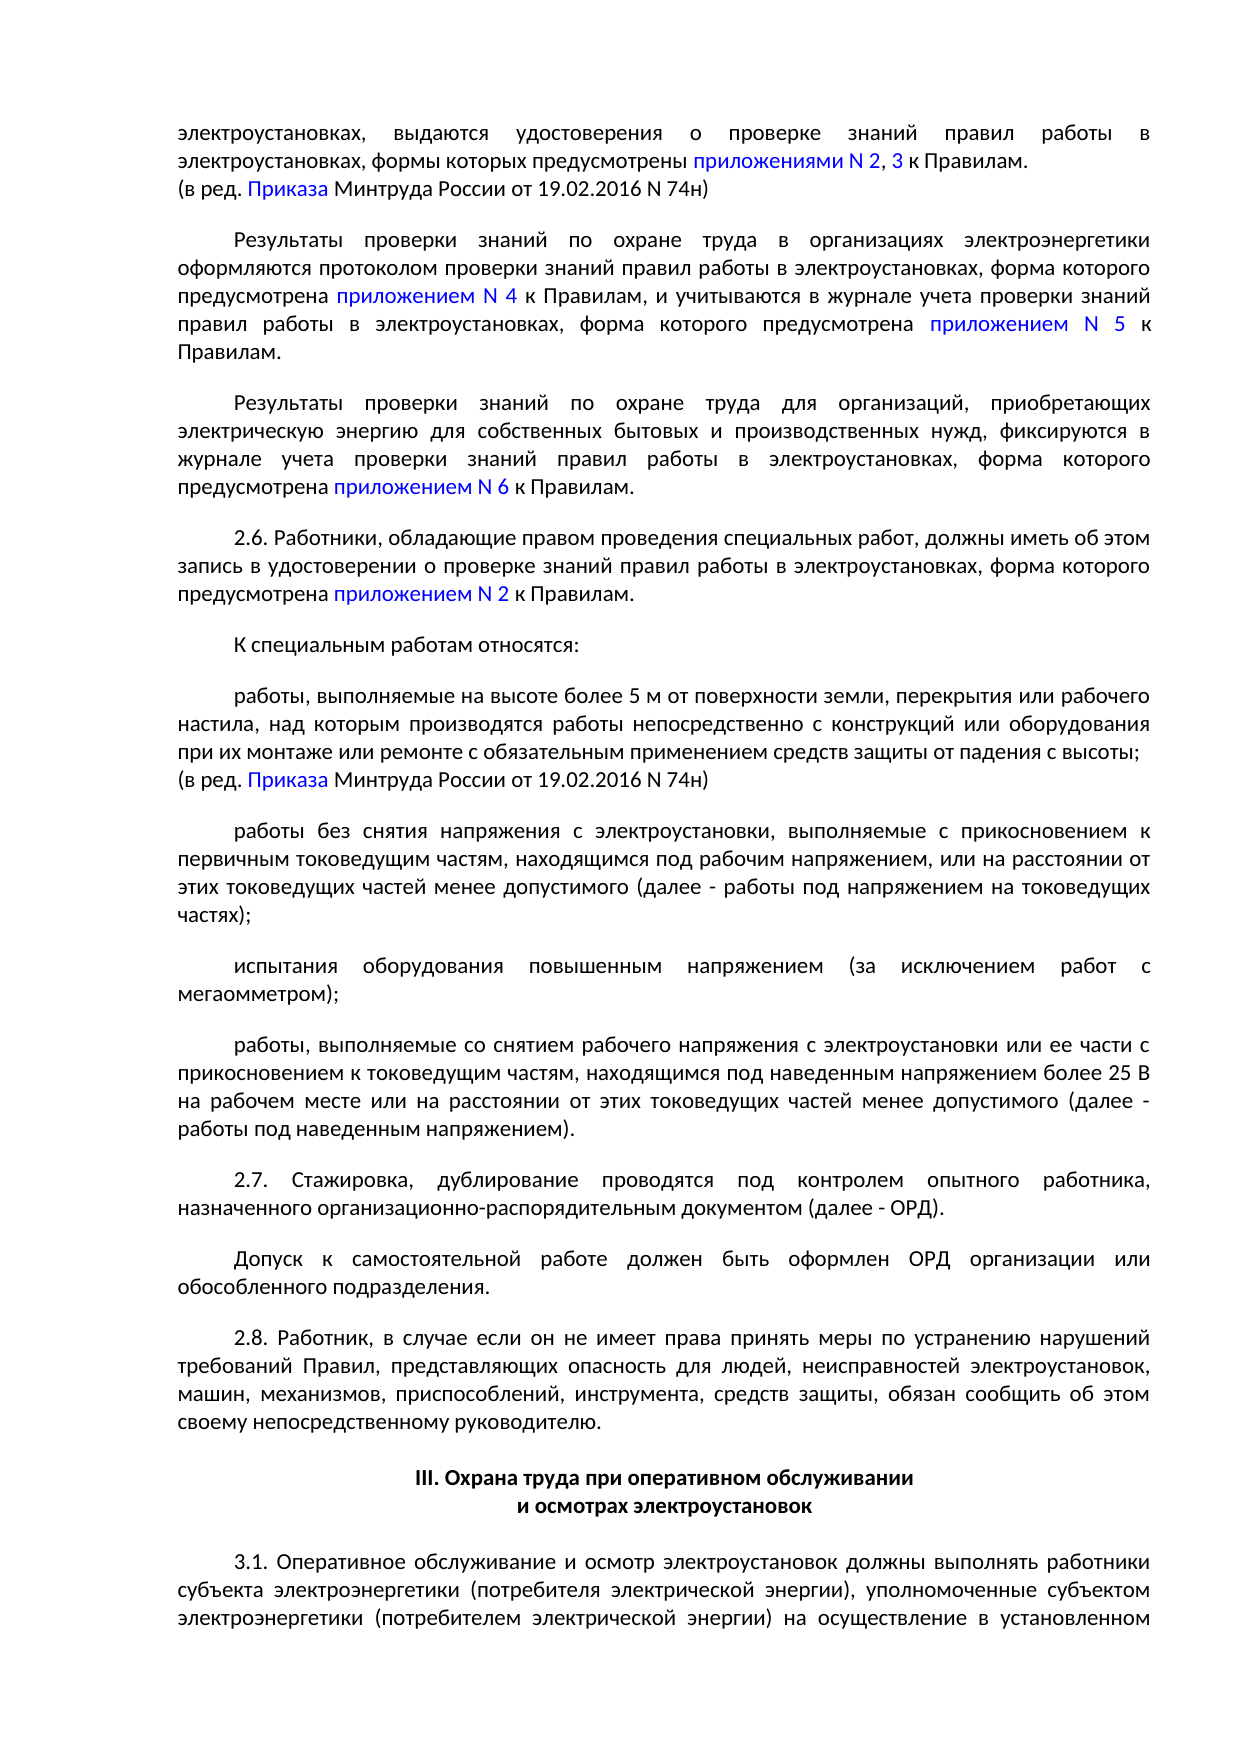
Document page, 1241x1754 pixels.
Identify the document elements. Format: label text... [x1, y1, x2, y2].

text (в ред. Приказа Минтруда России от 19.02.2016 N 74н) [177, 765, 1152, 793]
text Результаты проверки знаний по охране труда в организациях электроэнергетики оформляются протоколом проверки знаний правил работы в электроустановках, форма которого предусмотрена приложением N 4 к Правилам, и учитываются в журнале учета проверки знаний правил работы в электроустановках, форма которого предусмотрена приложением N 5 к Правилам. [177, 225, 1152, 365]
text 2.7. Стажировка, дублирование проводятся под контролем опытного работника, назначенного организационно-распорядительным документом (далее - ОРД). [177, 1165, 1152, 1221]
title и осмотрах электроустановок [177, 1491, 1152, 1519]
text Результаты проверки знаний по охране труда для организаций, приобретающих электрическую энергию для собственных бытовых и производственных нужд, фиксируются в журнале учета проверки знаний правил работы в электроустановках, форма которого предусмотрена приложением N 6 к Правилам. [177, 388, 1152, 500]
text К специальным работам относятся: [177, 630, 1152, 658]
text работы, выполняемые со снятием рабочего напряжения с электроустановки или ее части с прикосновением к токоведущим частям, находящимся под наведенным напряжением более 25 В на рабочем месте или на расстоянии от этих токоведущих частей менее допустимого (далее - работы под наведенным напряжением). [177, 1030, 1152, 1142]
text 2.8. Работник, в случае если он не имеет права принять меры по устранению нарушений требований Правил, представляющих опасность для людей, неисправностей электроустановок, машин, механизмов, приспособлений, инструмента, средств защиты, обязан сообщить об этом своему непосредственному руководителю. [177, 1323, 1152, 1435]
title III. Охрана труда при оперативном обслуживании [177, 1463, 1152, 1491]
text Допуск к самостоятельной работе должен быть оформлен ОРД организации или обособленного подразделения. [177, 1244, 1152, 1300]
text 2.6. Работники, обладающие правом проведения специальных работ, должны иметь об этом запись в удостоверении о проверке знаний правил работы в электроустановках, форма которого предусмотрена приложением N 2 к Правилам. [177, 523, 1152, 607]
text испытания оборудования повышенным напряжением (за исключением работ с мегаомметром); [177, 951, 1152, 1007]
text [177, 118, 1152, 174]
text работы без снятия напряжения с электроустановки, выполняемые с прикосновением к первичным токоведущим частям, находящимся под рабочим напряжением, или на расстоянии от этих токоведущих частей менее допустимого (далее - работы под напряжением на токоведущих частях); [177, 816, 1152, 928]
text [177, 1547, 1152, 1631]
text работы, выполняемые на высоте более 5 м от поверхности земли, перекрытия или рабочего настила, над которым производятся работы непосредственно с конструкций или оборудования при их монтаже или ремонте с обязательным применением средств защиты от падения с высоты; [177, 681, 1152, 765]
text (в ред. Приказа Минтруда России от 19.02.2016 N 74н) [177, 174, 1152, 202]
